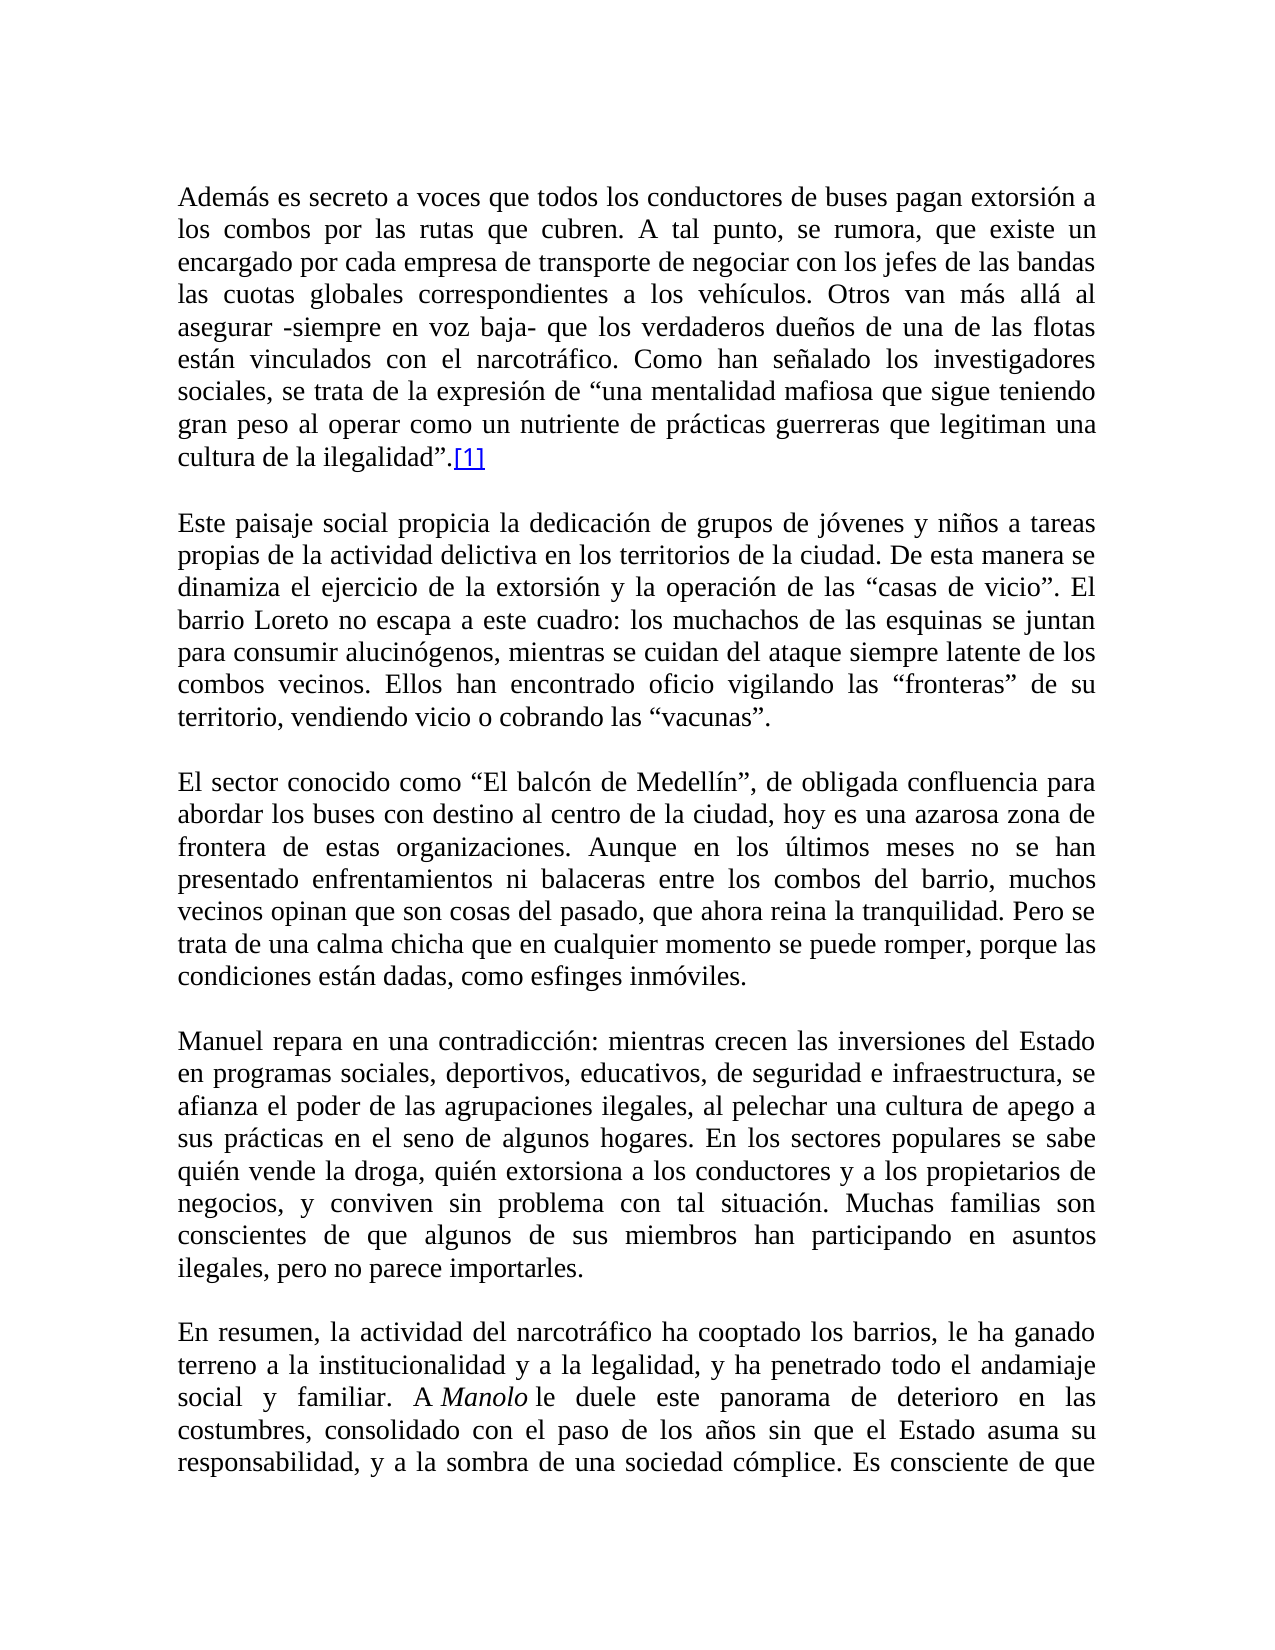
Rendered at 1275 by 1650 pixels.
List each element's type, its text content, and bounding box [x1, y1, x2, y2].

text Manuel repara en una contradicción: mientras crecen las inversiones del Estado en programas sociales, deportivos, educativos, de seguridad e infraestructura, se afianza el poder de las agrupaciones ilegales, al pelechar una cultura de apego a sus prácticas en el seno de algunos hogares. En los sectores populares se sabe quién vende la droga, quién extorsiona a los conductores y a los propietarios de negocios, y conviven sin problema con tal situación. Muchas familias son conscientes de que algunos de sus miembros han participando en asuntos ilegales, pero no parece importarles. [177, 1024, 1098, 1283]
text Este paisaje social propicia la dedicación de grupos de jóvenes y niños a tareas propias de la actividad delictiva en los territorios de la ciudad. De esta manera se dinamiza el ejercicio de la extorsión y la operación de las “casas de vicio”. El barrio Loreto no escapa a este cuadro: los muchachos de las esquinas se juntan para consumir alucinógenos, mientras se cuidan del ataque siempre latente de los combos vecinos. Ellos han encontrado oficio vigilando las “fronteras” de su territorio, vendiendo vicio o cobrando las “vacunas”. [177, 506, 1098, 732]
text Además es secreto a voces que todos los conductores de buses pagan extorsión a los combos por las rutas que cubren. A tal punto, se rumora, que existe un encargado por cada empresa de transporte de negociar con los jefes de las bandas las cuotas globales correspondientes a los vehículos. Otros van más allá al asegurar -siempre en voz baja- que los verdaderos dueños de una de las flotas están vinculados con el narcotráfico. Como han señalado los investigadores sociales, se trata de la expresión de “una mentalidad mafiosa que sigue teniendo gran peso al operar como un nutriente de prácticas guerreras que legitiman una cultura de la ilegalidad”.[1] [177, 180, 1098, 473]
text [177, 1316, 1098, 1477]
text El sector conocido como “El balcón de Medellín”, de obligada confluencia para abordar los buses con destino al centro de la ciudad, hoy es una azarosa zona de frontera de estas organizaciones. Aunque en los últimos meses no se han presentado enfrentamientos ni balaceras entre los combos del barrio, muchos vecinos opinan que son cosas del pasado, que ahora reina la tranquilidad. Pero se trata de una calma chicha que en cualquier momento se puede romper, porque las condiciones están dadas, como esfinges inmóviles. [177, 765, 1098, 992]
